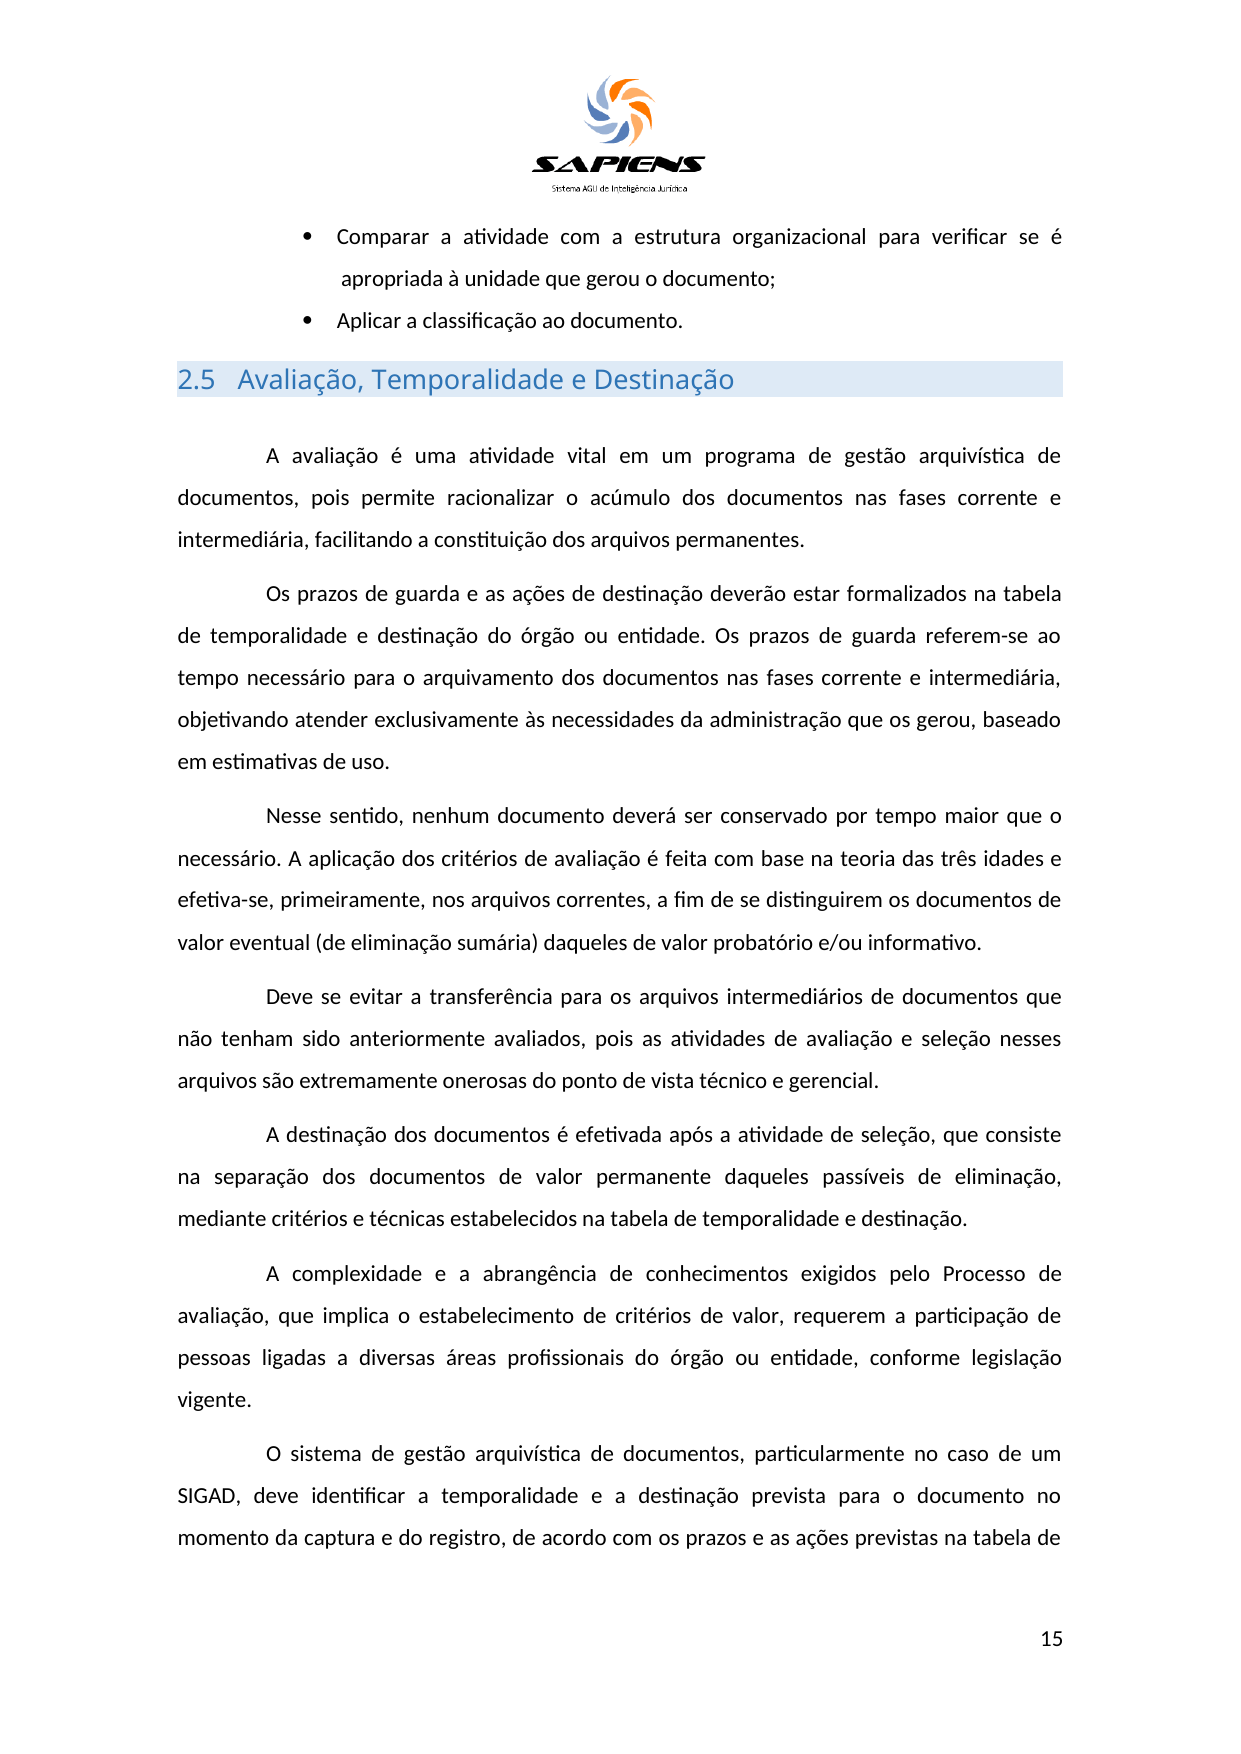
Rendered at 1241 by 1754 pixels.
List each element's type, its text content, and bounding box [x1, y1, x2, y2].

text A avaliação é uma atividade vital em um programa de gestão arquivística de documentos, pois permite racionalizar o acúmulo dos documentos nas fases corrente e intermediária, facilitando a constituição dos arquivos permanentes. [177, 441, 1063, 553]
picture [529, 73, 711, 194]
text A destinação dos documentos é efetivada após a atividade de seleção, que consiste na separação dos documentos de valor permanente daqueles passíveis de eliminação, mediante critérios e técnicas estabelecidos na tabela de temporalidade e destinação. [177, 1121, 1063, 1232]
text Os prazos de guarda e as ações de destinação deverão estar formalizados na tabela de temporalidade e destinação do órgão ou entidade. Os prazos de guarda referem-se ao tempo necessário para o arquivamento dos documentos nas fases corrente e intermediária, objetivando atender exclusivamente às necessidades da administração que os gerou, baseado em estimativas de uso. [177, 579, 1063, 775]
list Comparar a atividade com a estrutura organizacional para verificar se é apropriada à unidade que gerou o documento; [303, 222, 1063, 292]
text A complexidade e a abrangência de conhecimentos exigidos pelo Processo de avaliação, que implica o estabelecimento de critérios de valor, requerem a participação de pessoas ligadas a diversas áreas profissionais do órgão ou entidade, conforme legislação vigente. [177, 1259, 1063, 1413]
text Deve se evitar a transferência para os arquivos intermediários de documentos que não tenham sido anteriormente avaliados, pois as atividades de avaliação e seleção nesses arquivos são extremamente onerosas do ponto de vista técnico e gerencial. [177, 982, 1063, 1094]
text Nesse sentido, nenhum documento deverá ser conservado por tempo maior que o necessário. A aplicação dos critérios de avaliação é feita com base na teoria das três idades e efetiva-se, primeiramente, nos arquivos correntes, a fim de se distinguirem os documentos de valor eventual (de eliminação sumária) daqueles de valor probatório e/ou informativo. [177, 802, 1063, 956]
subtitle Avaliação, Temporalidade e Destinação [177, 361, 1063, 397]
list Aplicar a classificação ao documento. [303, 306, 1063, 334]
